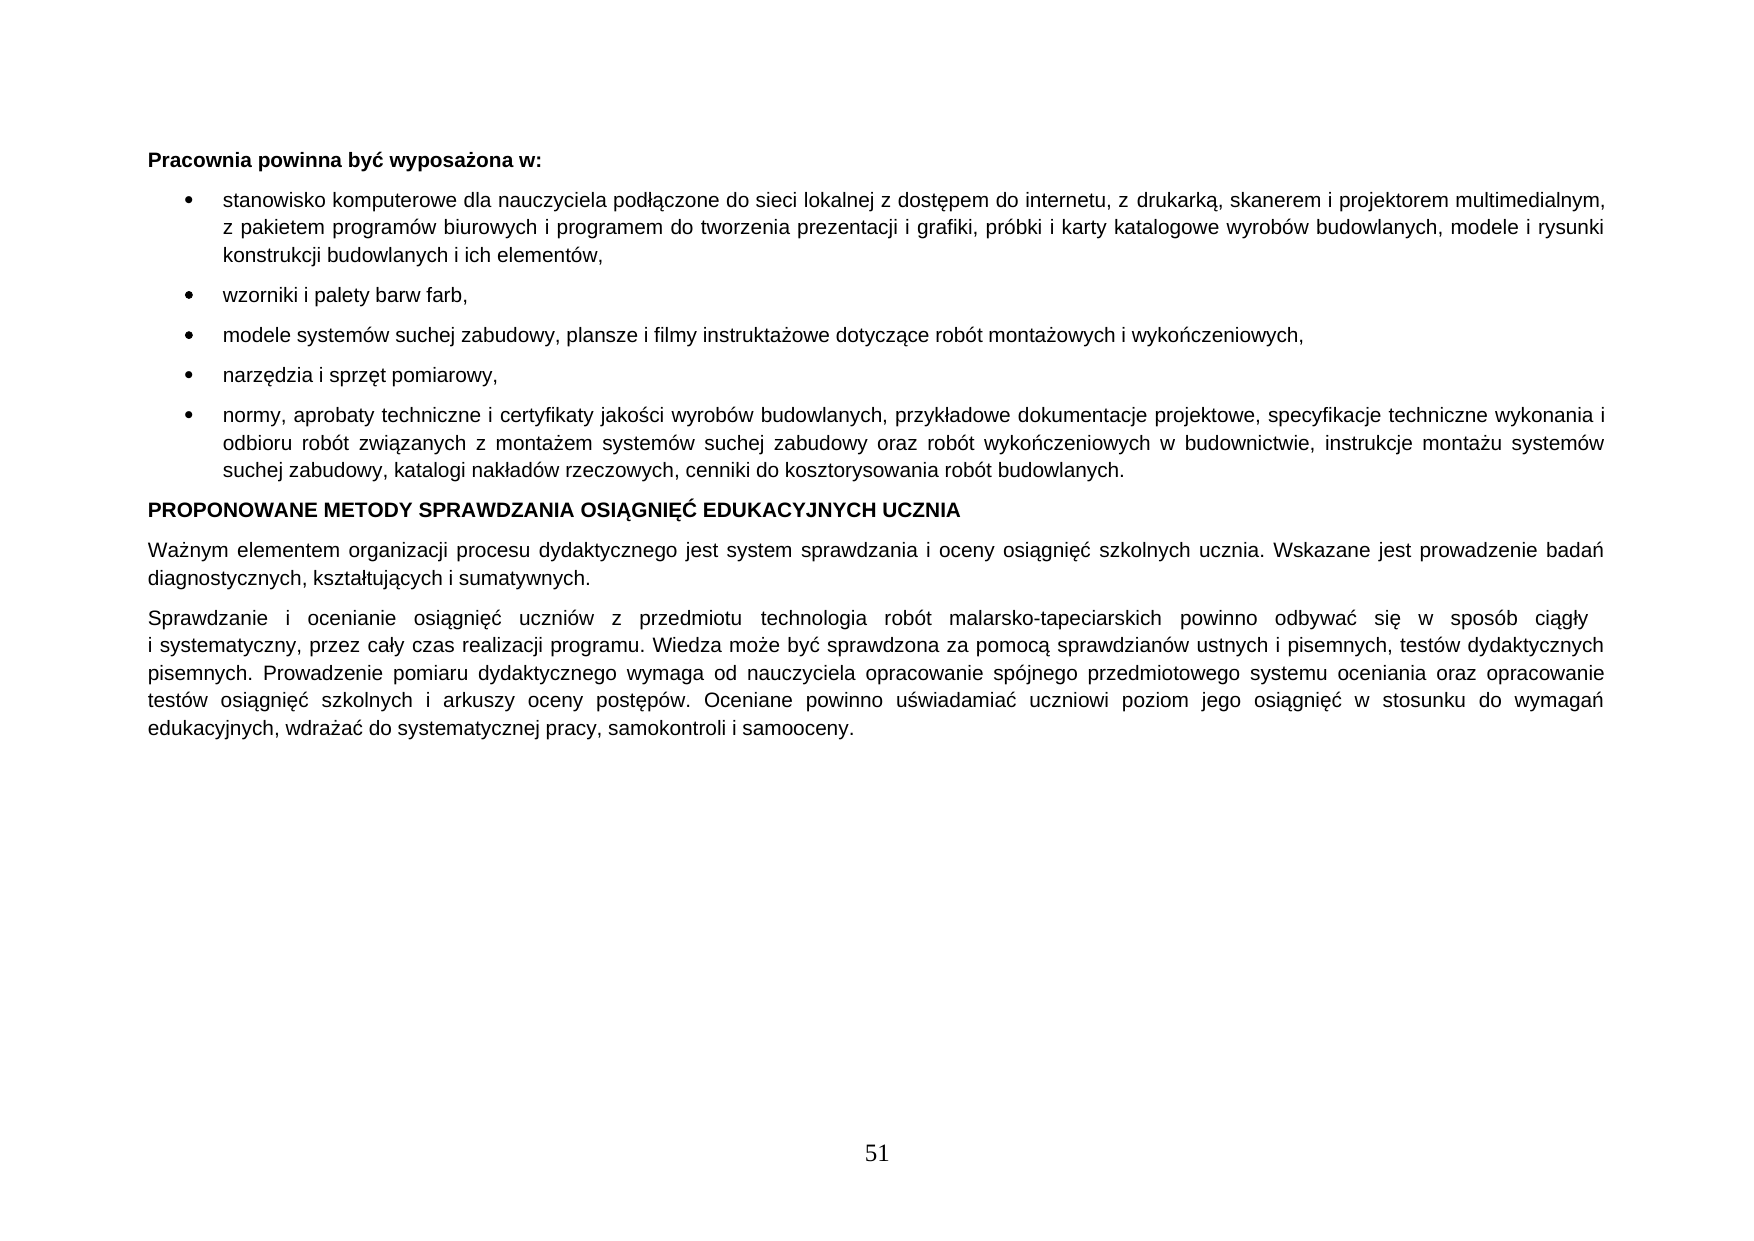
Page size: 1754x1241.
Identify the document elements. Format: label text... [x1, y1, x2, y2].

list modele systemów suchej zabudowy, plansze i filmy instruktażowe dotyczące robót montażowych i wykończeniowych, [185, 323, 1606, 347]
text Ważnym elementem organizacji procesu dydaktycznego jest system sprawdzania i oceny osiągnięć szkolnych ucznia. Wskazane jest prowadzenie badań diagnostycznych, kształtujących i sumatywnych. [148, 538, 1606, 589]
list wzorniki i palety barw farb, [185, 283, 1606, 307]
list narzędzia i sprzęt pomiarowy, [185, 363, 1606, 387]
text Pracownia powinna być wyposażona w: [148, 148, 1606, 172]
list stanowisko komputerowe dla nauczyciela podłączone do sieci lokalnej z dostępem do internetu, z drukarką, skanerem i projektorem multimedialnym, z pakietem programów biurowych i programem do tworzenia prezentacji i grafiki, próbki i karty katalogowe wyrobów budowlanych, modele i rysunki konstrukcji budowlanych i ich elementów, [185, 188, 1606, 267]
list normy, aprobaty techniczne i certyfikaty jakości wyrobów budowlanych, przykładowe dokumentacje projektowe, specyfikacje techniczne wykonania i odbioru robót związanych z montażem systemów suchej zabudowy oraz robót wykończeniowych w budownictwie, instrukcje montażu systemów suchej zabudowy, katalogi nakładów rzeczowych, cenniki do kosztorysowania robót budowlanych. [185, 403, 1606, 482]
text PROPONOWANE METODY SPRAWDZANIA OSIĄGNIĘĆ EDUKACYJNYCH UCZNIA [148, 498, 1606, 522]
text Sprawdzanie i ocenianie osiągnięć uczniów z przedmiotu technologia robót malarsko-tapeciarskich powinno odbywać się w sposób ciągły i systematyczny, przez cały czas realizacji programu. Wiedza może być sprawdzona za pomocą sprawdzianów ustnych i pisemnych, testów dydaktycznych pisemnych. Prowadzenie pomiaru dydaktycznego wymaga od nauczyciela opracowanie spójnego przedmiotowego systemu oceniania oraz opracowanie testów osiągnięć szkolnych i arkuszy oceny postępów. Oceniane powinno uświadamiać uczniowi poziom jego osiągnięć w stosunku do wymagań edukacyjnych, wdrażać do systematycznej pracy, samokontroli i samooceny. [148, 606, 1606, 739]
